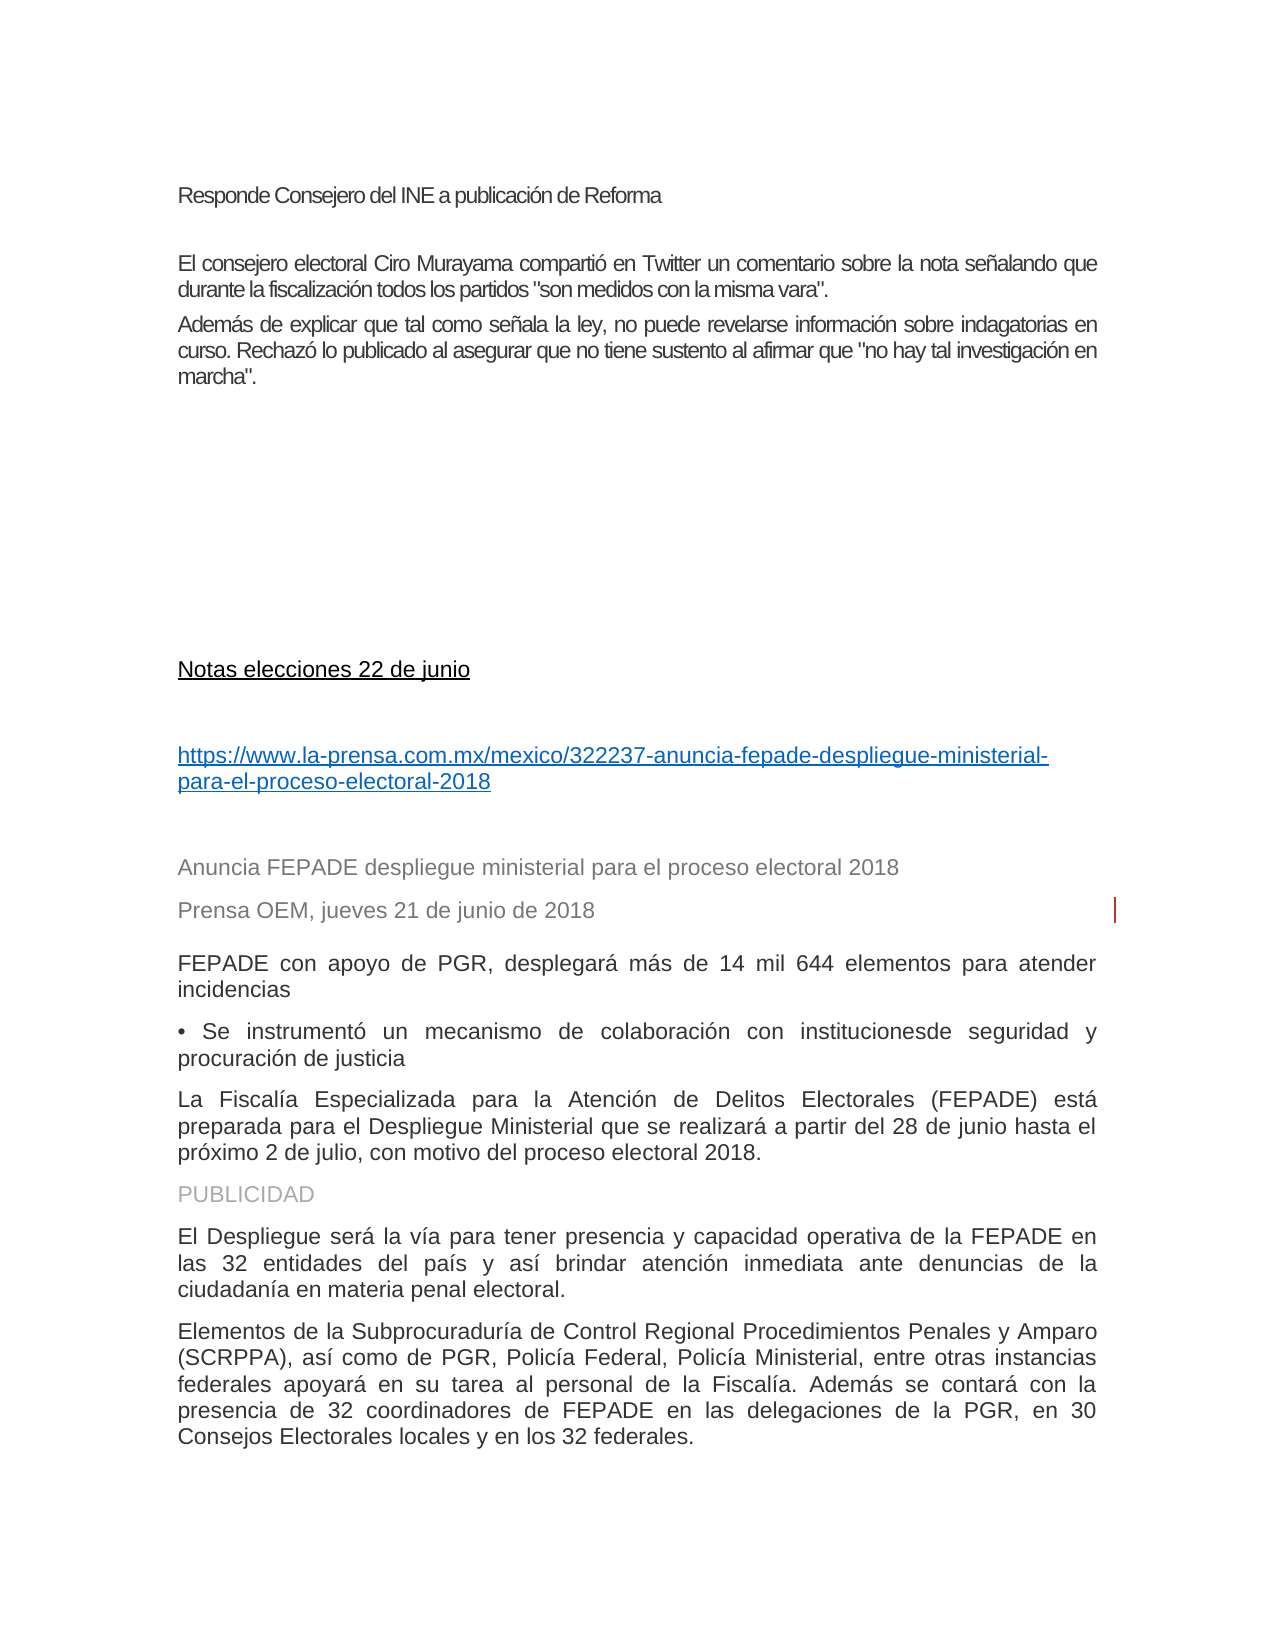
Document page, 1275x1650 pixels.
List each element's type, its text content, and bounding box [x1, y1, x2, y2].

text Anuncia FEPADE despliegue ministerial para el proceso electoral 2018 [177, 854, 1098, 880]
text • Se instrumentó un mecanismo de colaboración con institucionesde seguridad y procuración de justicia [177, 1018, 1098, 1071]
text Notas elecciones 22 de junio [177, 656, 1098, 682]
text Prensa OEM, jueves 21 de junio de 2018 [154, 897, 1114, 923]
text Elementos de la Subprocuraduría de Control Regional Procedimientos Penales y Amparo (SCRPPA), así como de PGR, Policía Federal, Policía Ministerial, entre otras instancias federales apoyará en su tarea al personal de la Fiscalía. Además se contará con la presencia de 32 coordinadores de FEPADE en las delegaciones de la PGR, en 30 Consejos Electorales locales y en los 32 federales. [177, 1318, 1098, 1449]
text Responde Consejero del INE a publicación de Reforma [177, 182, 1098, 208]
text PUBLICIDAD [177, 1181, 1098, 1207]
text https://www.la-prensa.com.mx/mexico/322237-anuncia-fepade-despliegue-ministerial-para-el-proceso-electoral-2018 [177, 742, 1098, 794]
text FEPADE con apoyo de PGR, desplegará más de 14 mil 644 elementos para atender incidencias [177, 950, 1098, 1002]
text El consejero electoral Ciro Murayama compartió en Twitter un comentario sobre la nota señalando que durante la fiscalización todos los partidos "son medidos con la misma vara". [177, 250, 1098, 303]
text La Fiscalía Especializada para la Atención de Delitos Electorales (FEPADE) está preparada para el Despliegue Ministerial que se realizará a partir del 28 de junio hasta el próximo 2 de julio, con motivo del proceso electoral 2018. [177, 1086, 1098, 1166]
text El Despliegue será la vía para tener presencia y capacidad operativa de la FEPADE en las 32 entidades del país y así brindar atención inmediata ante denuncias de la ciudadanía en materia penal electoral. [177, 1223, 1098, 1302]
text Además de explicar que tal como señala la ley, no puede revelarse información sobre indagatorias en curso. Rechazó lo publicado al asegurar que no tiene sustento al afirmar que "no hay tal investigación en marcha". [177, 311, 1098, 390]
